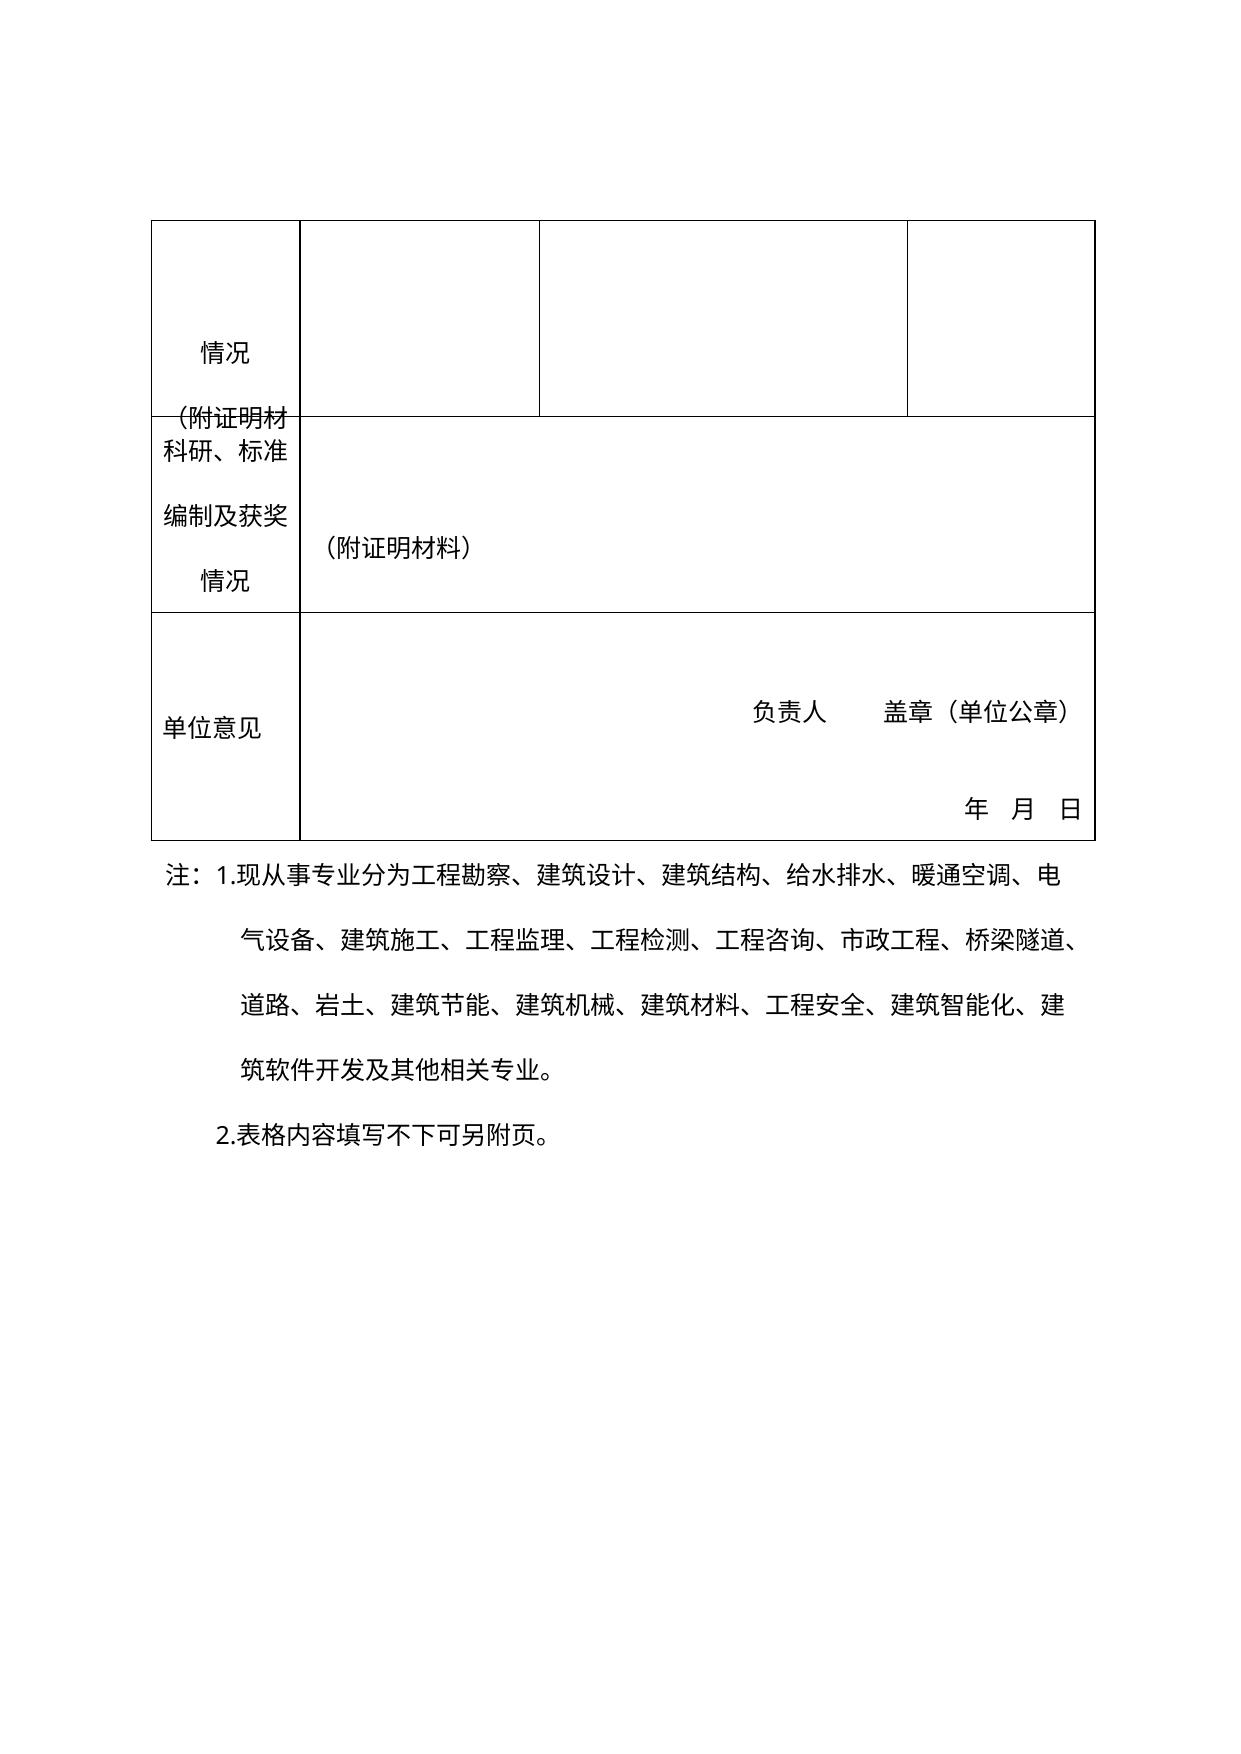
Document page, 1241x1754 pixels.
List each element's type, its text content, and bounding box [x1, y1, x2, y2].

table_cell 科研、标准编制及获奖情况 [152, 417, 299, 612]
table_cell （附证明材料） [301, 417, 1094, 612]
text 注：1.现从事专业分为工程勘察、建筑设计、建筑结构、给水排水、暖通空调、电气设备、建筑施工、工程监理、工程检测、工程咨询、市政工程、桥梁隧道、道路、岩土、建筑节能、建筑机械、建筑材料、工程安全、建筑智能化、建筑软件开发及其他相关专业。 [165, 841, 1081, 1101]
text 2.表格内容填写不下可另附页。 [165, 1101, 1081, 1166]
table_cell [540, 221, 907, 416]
table_cell [301, 221, 539, 416]
table_cell [908, 221, 1094, 416]
table_cell 负责人 盖章（单位公章） 年 月 日 [301, 613, 1094, 840]
table_cell 单位意见 [152, 613, 299, 840]
